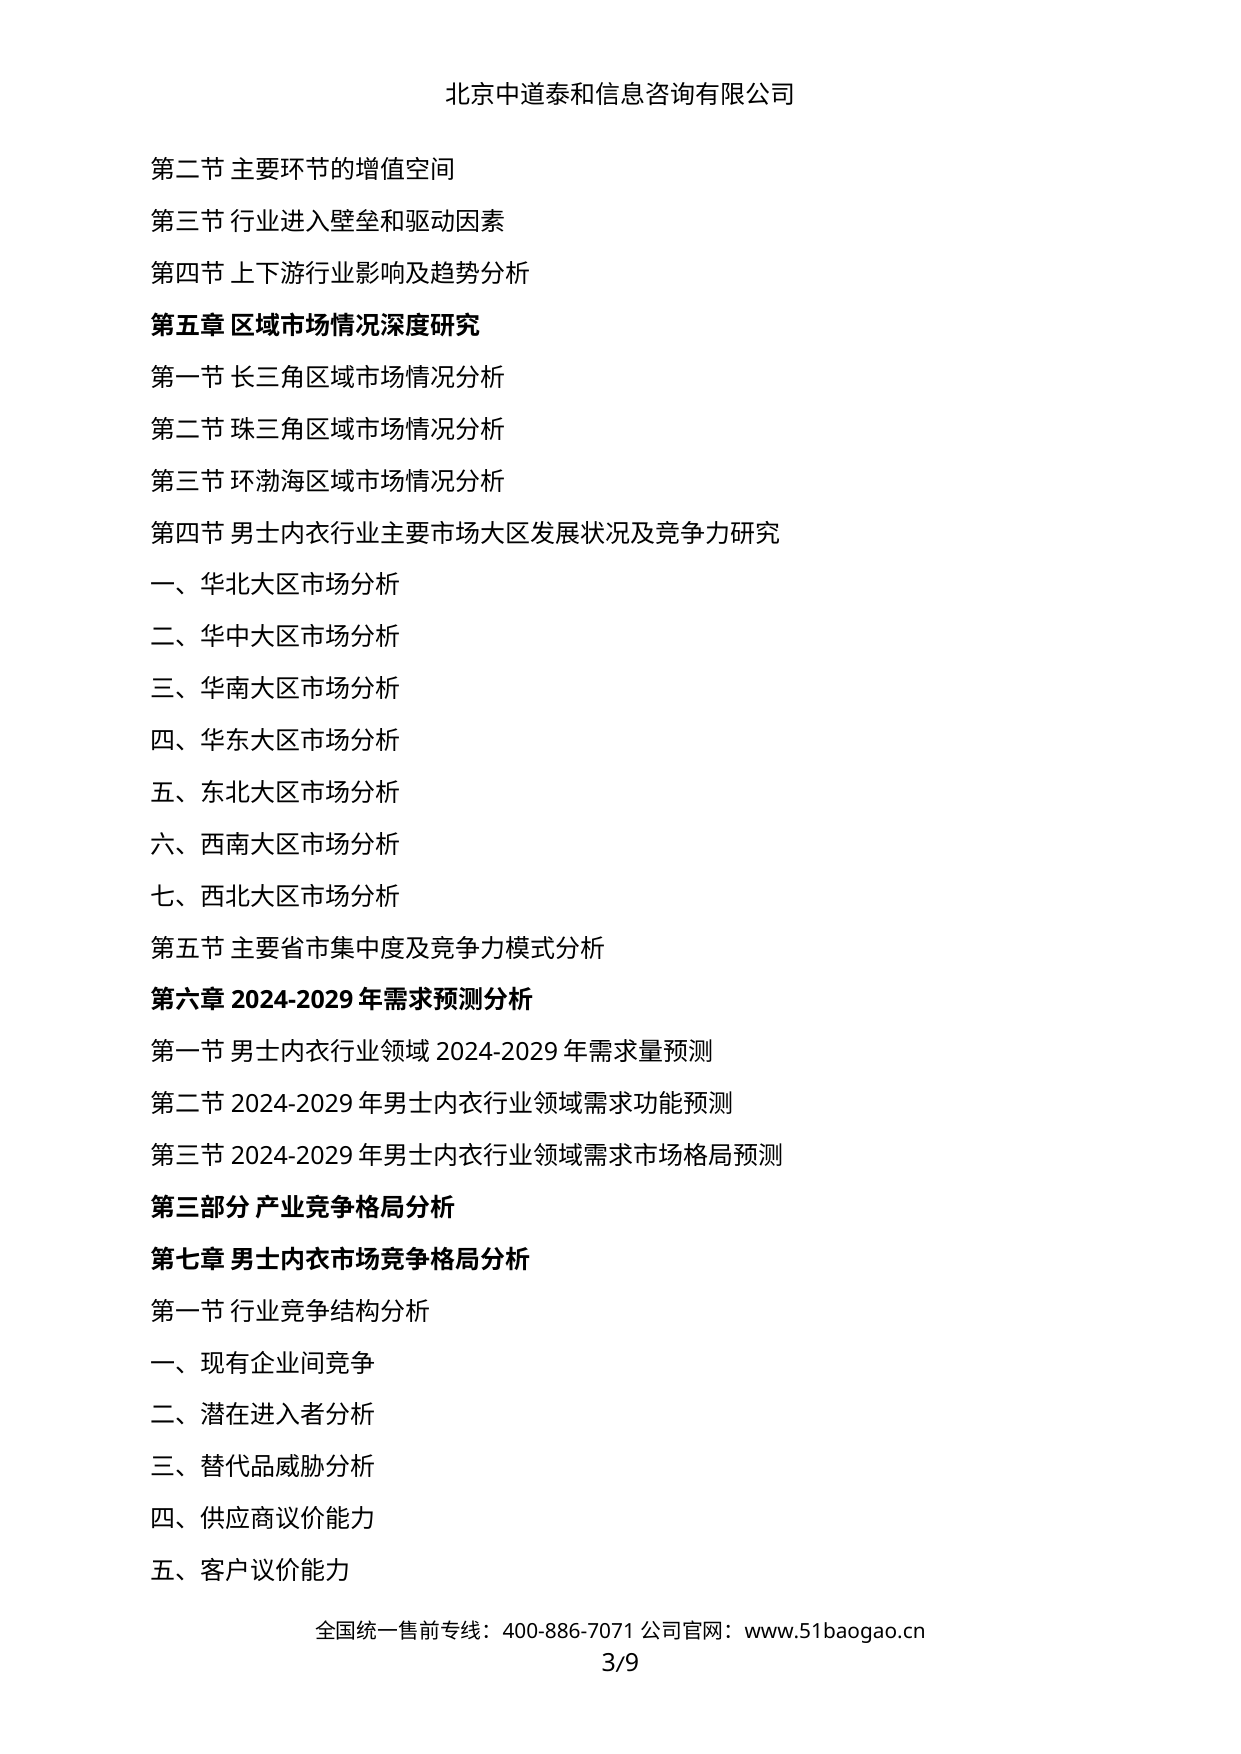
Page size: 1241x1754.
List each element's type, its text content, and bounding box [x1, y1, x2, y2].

text 二、潜在进入者分析 [150, 1395, 1090, 1431]
text 第二节 主要环节的增值空间 [150, 150, 1090, 186]
text 第一节 男士内衣行业领域2024-2029年需求量预测 [150, 1032, 1090, 1068]
text 第三节 行业进入壁垒和驱动因素 [150, 202, 1090, 238]
text 三、华南大区市场分析 [150, 669, 1090, 705]
text 第三部分 产业竞争格局分析 [150, 1187, 1090, 1224]
text 一、华北大区市场分析 [150, 565, 1090, 601]
text 第六章 2024-2029年需求预测分析 [150, 980, 1090, 1016]
text 五、东北大区市场分析 [150, 772, 1090, 809]
text 五、客户议价能力 [150, 1551, 1090, 1587]
text 第一节 行业竞争结构分析 [150, 1291, 1090, 1327]
text 一、现有企业间竞争 [150, 1343, 1090, 1379]
text 第三节 2024-2029年男士内衣行业领域需求市场格局预测 [150, 1136, 1090, 1172]
text 第四节 男士内衣行业主要市场大区发展状况及竞争力研究 [150, 513, 1090, 549]
text 七、西北大区市场分析 [150, 876, 1090, 912]
text 六、西南大区市场分析 [150, 824, 1090, 861]
text 第一节 长三角区域市场情况分析 [150, 357, 1090, 394]
text 第三节 环渤海区域市场情况分析 [150, 461, 1090, 497]
text 第二节 珠三角区域市场情况分析 [150, 409, 1090, 446]
text 第七章 男士内衣市场竞争格局分析 [150, 1239, 1090, 1276]
text 第四节 上下游行业影响及趋势分析 [150, 254, 1090, 290]
text 二、华中大区市场分析 [150, 617, 1090, 653]
text 四、供应商议价能力 [150, 1499, 1090, 1535]
text 第五章 区域市场情况深度研究 [150, 306, 1090, 342]
text 第二节 2024-2029年男士内衣行业领域需求功能预测 [150, 1084, 1090, 1120]
text 第五节 主要省市集中度及竞争力模式分析 [150, 928, 1090, 964]
text 四、华东大区市场分析 [150, 721, 1090, 757]
text 三、替代品威胁分析 [150, 1447, 1090, 1483]
